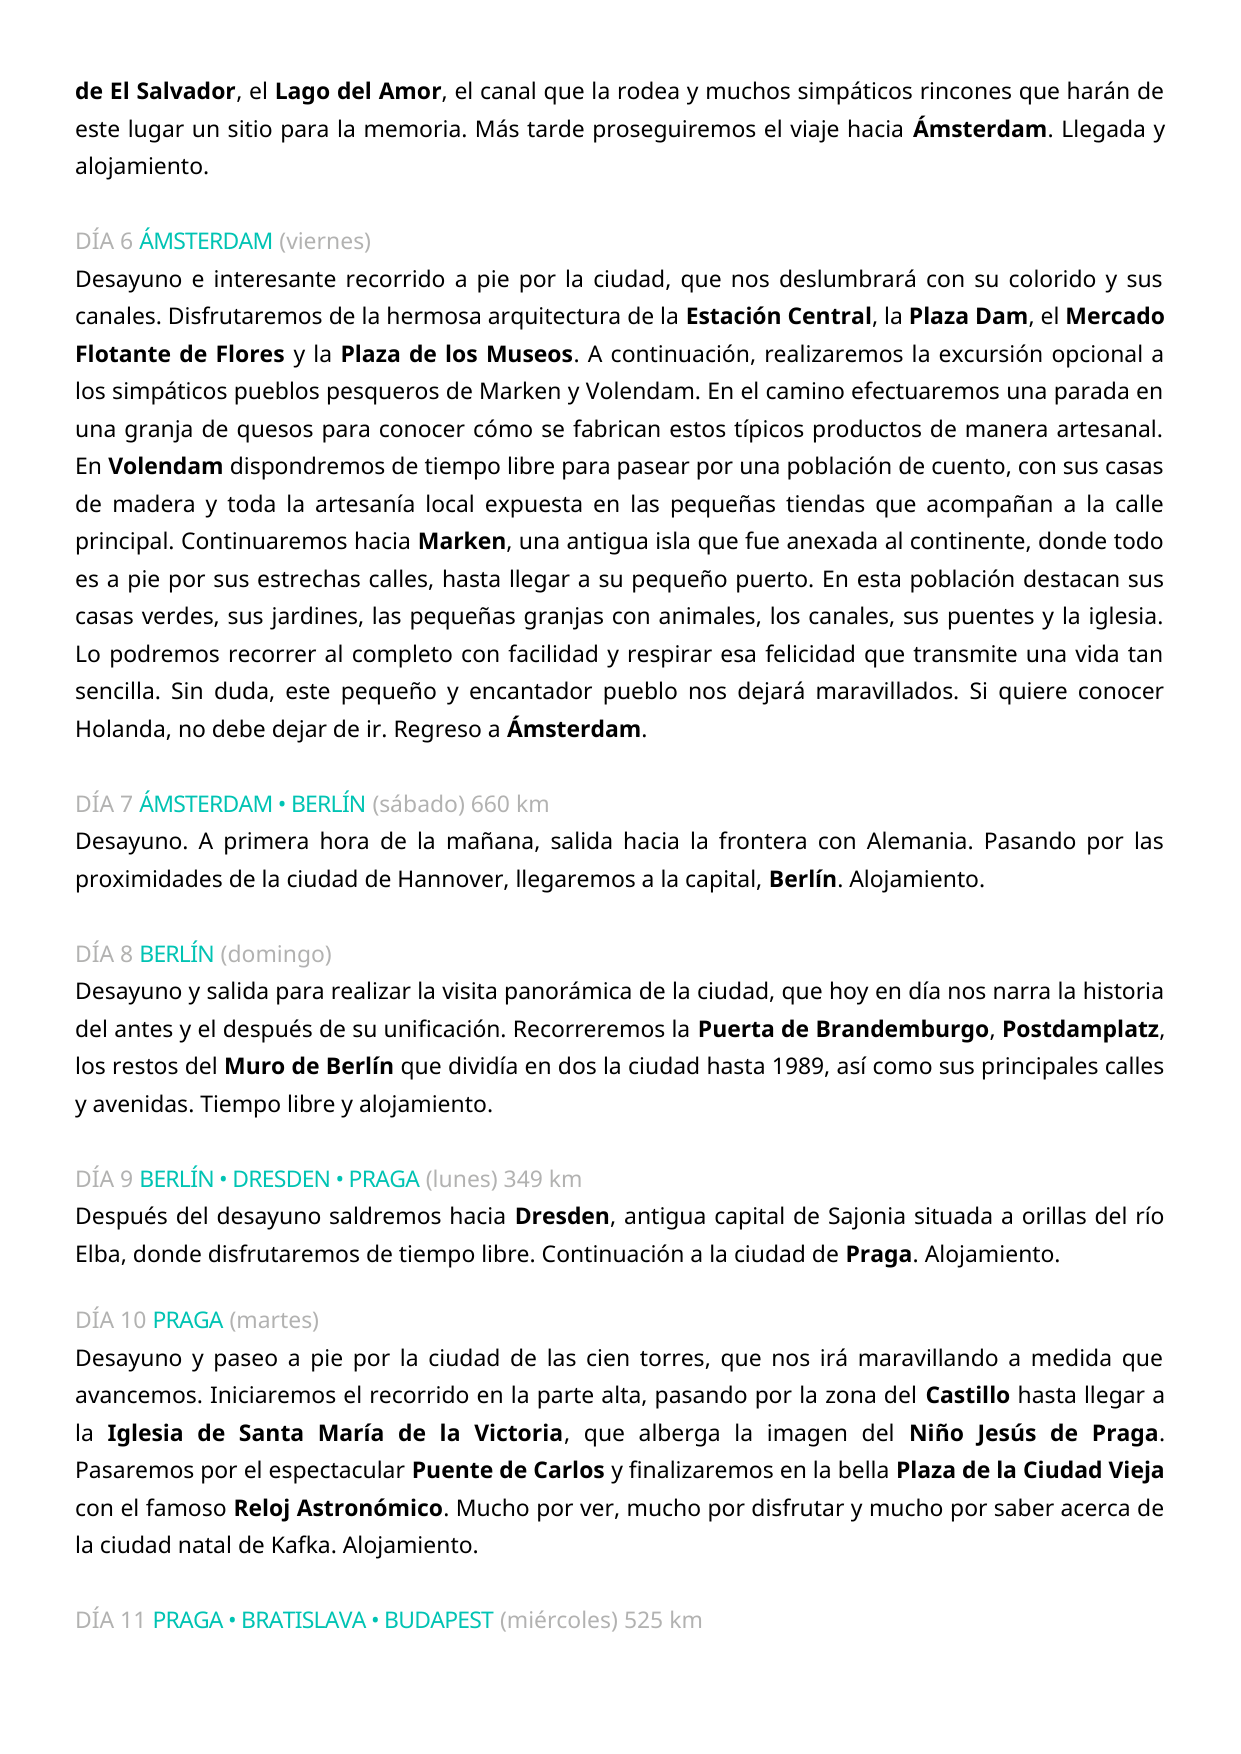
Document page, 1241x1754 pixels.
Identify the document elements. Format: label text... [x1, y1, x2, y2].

text Desayuno y paseo a pie por la ciudad de las cien torres, que nos irá maravillando a medida que avancemos. Iniciaremos el recorrido en la parte alta, pasando por la zona del Castillo hasta llegar a la Iglesia de Santa María de la Victoria, que alberga la imagen del Niño Jesús de Praga. Pasaremos por el espectacular Puente de Carlos y finalizaremos en la bella Plaza de la Ciudad Vieja con el famoso Reloj Astronómico. Mucho por ver, mucho por disfrutar y mucho por saber acerca de la ciudad natal de Kafka. Alojamiento. [75, 1341, 1165, 1560]
text DÍA 11 PRAGA • BRATISLAVA • BUDAPEST (miércoles) 525 km [75, 1604, 1165, 1635]
text Desayuno e interesante recorrido a pie por la ciudad, que nos deslumbrará con su colorido y sus canales. Disfrutaremos de la hermosa arquitectura de la Estación Central, la Plaza Dam, el Mercado Flotante de Flores y la Plaza de los Museos. A continuación, realizaremos la excursión opcional a los simpáticos pueblos pesqueros de Marken y Volendam. En el camino efectuaremos una parada en una granja de quesos para conocer cómo se fabrican estos típicos productos de manera artesanal. En Volendam dispondremos de tiempo libre para pasear por una población de cuento, con sus casas de madera y toda la artesanía local expuesta en las pequeñas tiendas que acompañan a la calle principal. Continuaremos hacia Marken, una antigua isla que fue anexada al continente, donde todo es a pie por sus estrechas calles, hasta llegar a su pequeño puerto. En esta población destacan sus casas verdes, sus jardines, las pequeñas granjas con animales, los canales, sus puentes y la iglesia. Lo podremos recorrer al completo con facilidad y respirar esa felicidad que transmite una vida tan sencilla. Sin duda, este pequeño y encantador pueblo nos dejará maravillados. Si quiere conocer Holanda, no debe dejar de ir. Regreso a Ámsterdam. [75, 262, 1165, 744]
text Después del desayuno saldremos hacia Dresden, antigua capital de Sajonia situada a orillas del río Elba, donde disfrutaremos de tiempo libre. Continuación a la ciudad de Praga. Alojamiento. [75, 1200, 1165, 1269]
text Desayuno y salida para realizar la visita panorámica de la ciudad, que hoy en día nos narra la historia del antes y el después de su unificación. Recorreremos la Puerta de Brandemburgo, Postdamplatz, los restos del Muro de Berlín que dividía en dos la ciudad hasta 1989, así como sus principales calles y avenidas. Tiempo libre y alojamiento. [75, 975, 1165, 1119]
text DÍA 7 ÁMSTERDAM • BERLÍN (sábado) 660 km [75, 787, 1165, 819]
text Desayuno. A primera hora de la mañana, salida hacia la frontera con Alemania. Pasando por las proximidades de la ciudad de Hannover, llegaremos a la capital, Berlín. Alojamiento. [75, 825, 1165, 894]
text DÍA 10 PRAGA (martes) [75, 1304, 1165, 1335]
text DÍA 8 BERLÍN (domingo) [75, 937, 1165, 969]
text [75, 75, 1165, 181]
text DÍA 6 ÁMSTERDAM (viernes) [75, 225, 1165, 256]
text DÍA 9 BERLÍN • DRESDEN • PRAGA (lunes) 349 km [75, 1162, 1165, 1194]
